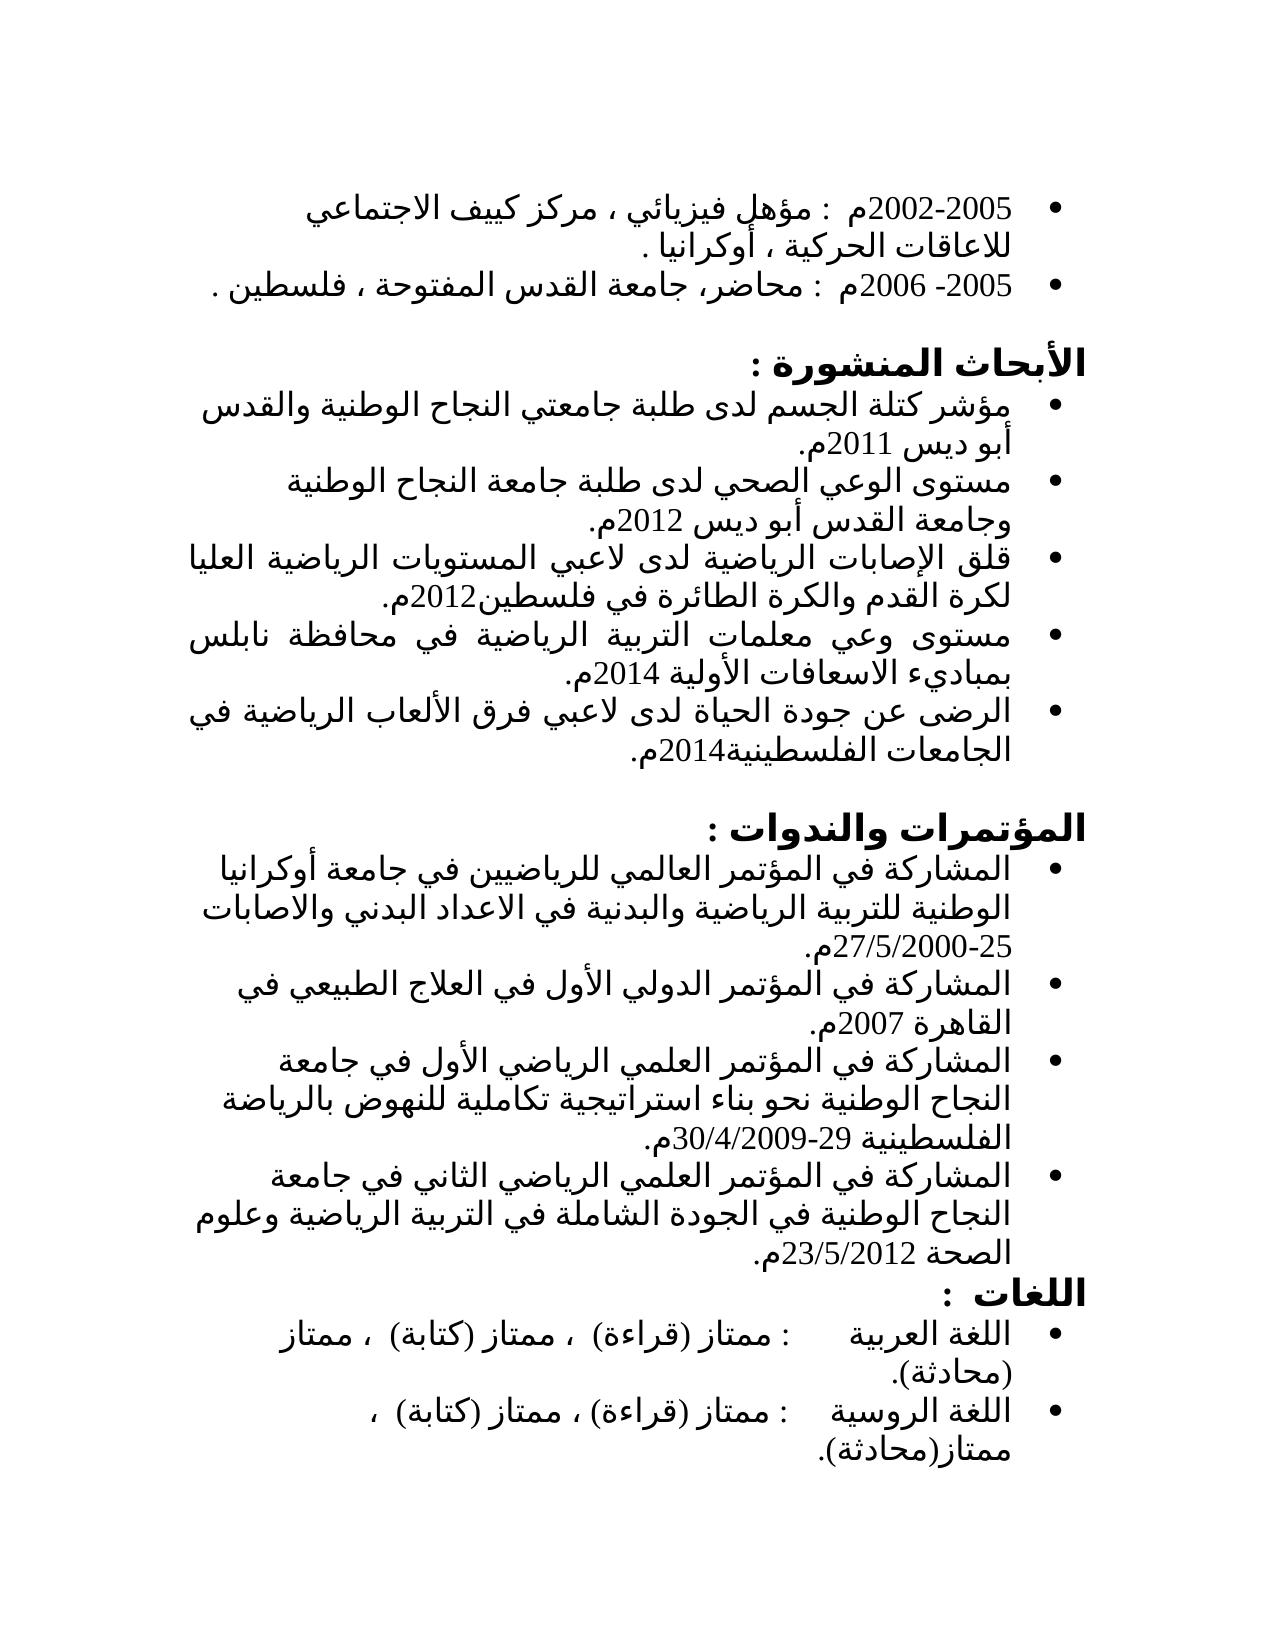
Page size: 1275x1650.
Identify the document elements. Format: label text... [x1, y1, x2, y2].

text اللغات : [187, 1271, 1087, 1314]
list المشاركة في المؤتمر العالمي للرياضيين في جامعة أوكرانيا الوطنية للتربية الرياضية والبدنية في الاعداد البدني والاصابات 25-27/5/2000م. [187, 849, 1050, 964]
list 2005- 2006م : محاضر، جامعة القدس المفتوحة ، فلسطين . [187, 265, 1050, 303]
list مستوى الوعي الصحي لدى طلبة جامعة النجاح الوطنية وجامعة القدس أبو ديس 2012م. [187, 461, 1050, 538]
list مؤشر كتلة الجسم لدى طلبة جامعتي النجاح الوطنية والقدس أبو ديس 2011م. [187, 385, 1050, 461]
list قلق الإصابات الرياضية لدى لاعبي المستويات الرياضية العليا لكرة القدم والكرة الطائرة في فلسطين2012م. [187, 538, 1050, 615]
text المؤتمرات والندوات : [187, 806, 1087, 849]
list الرضى عن جودة الحياة لدى لاعبي فرق الألعاب الرياضية في الجامعات الفلسطينية2014م. [187, 691, 1050, 768]
list اللغة الروسية : ممتاز (قراءة) ، ممتاز (كتابة) ، ممتاز(محادثة). [187, 1391, 1050, 1468]
list مستوى وعي معلمات التربية الرياضية في محافظة نابلس بمباديء الاسعافات الأولية 2014م. [187, 615, 1050, 691]
list المشاركة في المؤتمر العلمي الرياضي الثاني في جامعة النجاح الوطنية في الجودة الشاملة في التربية الرياضية وعلوم الصحة 23/5/2012م. [187, 1156, 1050, 1271]
list 2002-2005م : مؤهل فيزيائي ، مركز كييف الاجتماعي للاعاقات الحركية ، أوكرانيا . [187, 188, 1050, 265]
list المشاركة في المؤتمر الدولي الأول في العلاج الطبيعي في القاهرة 2007م. [187, 964, 1050, 1041]
list اللغة العربية : ممتاز (قراءة) ، ممتاز (كتابة) ، ممتاز (محادثة). [187, 1314, 1050, 1391]
list المشاركة في المؤتمر العلمي الرياضي الأول في جامعة النجاح الوطنية نحو بناء استراتيجية تكاملية للنهوض بالرياضة الفلسطينية 29-30/4/2009م. [187, 1041, 1050, 1156]
text الأبحاث المنشورة : [187, 342, 1087, 385]
